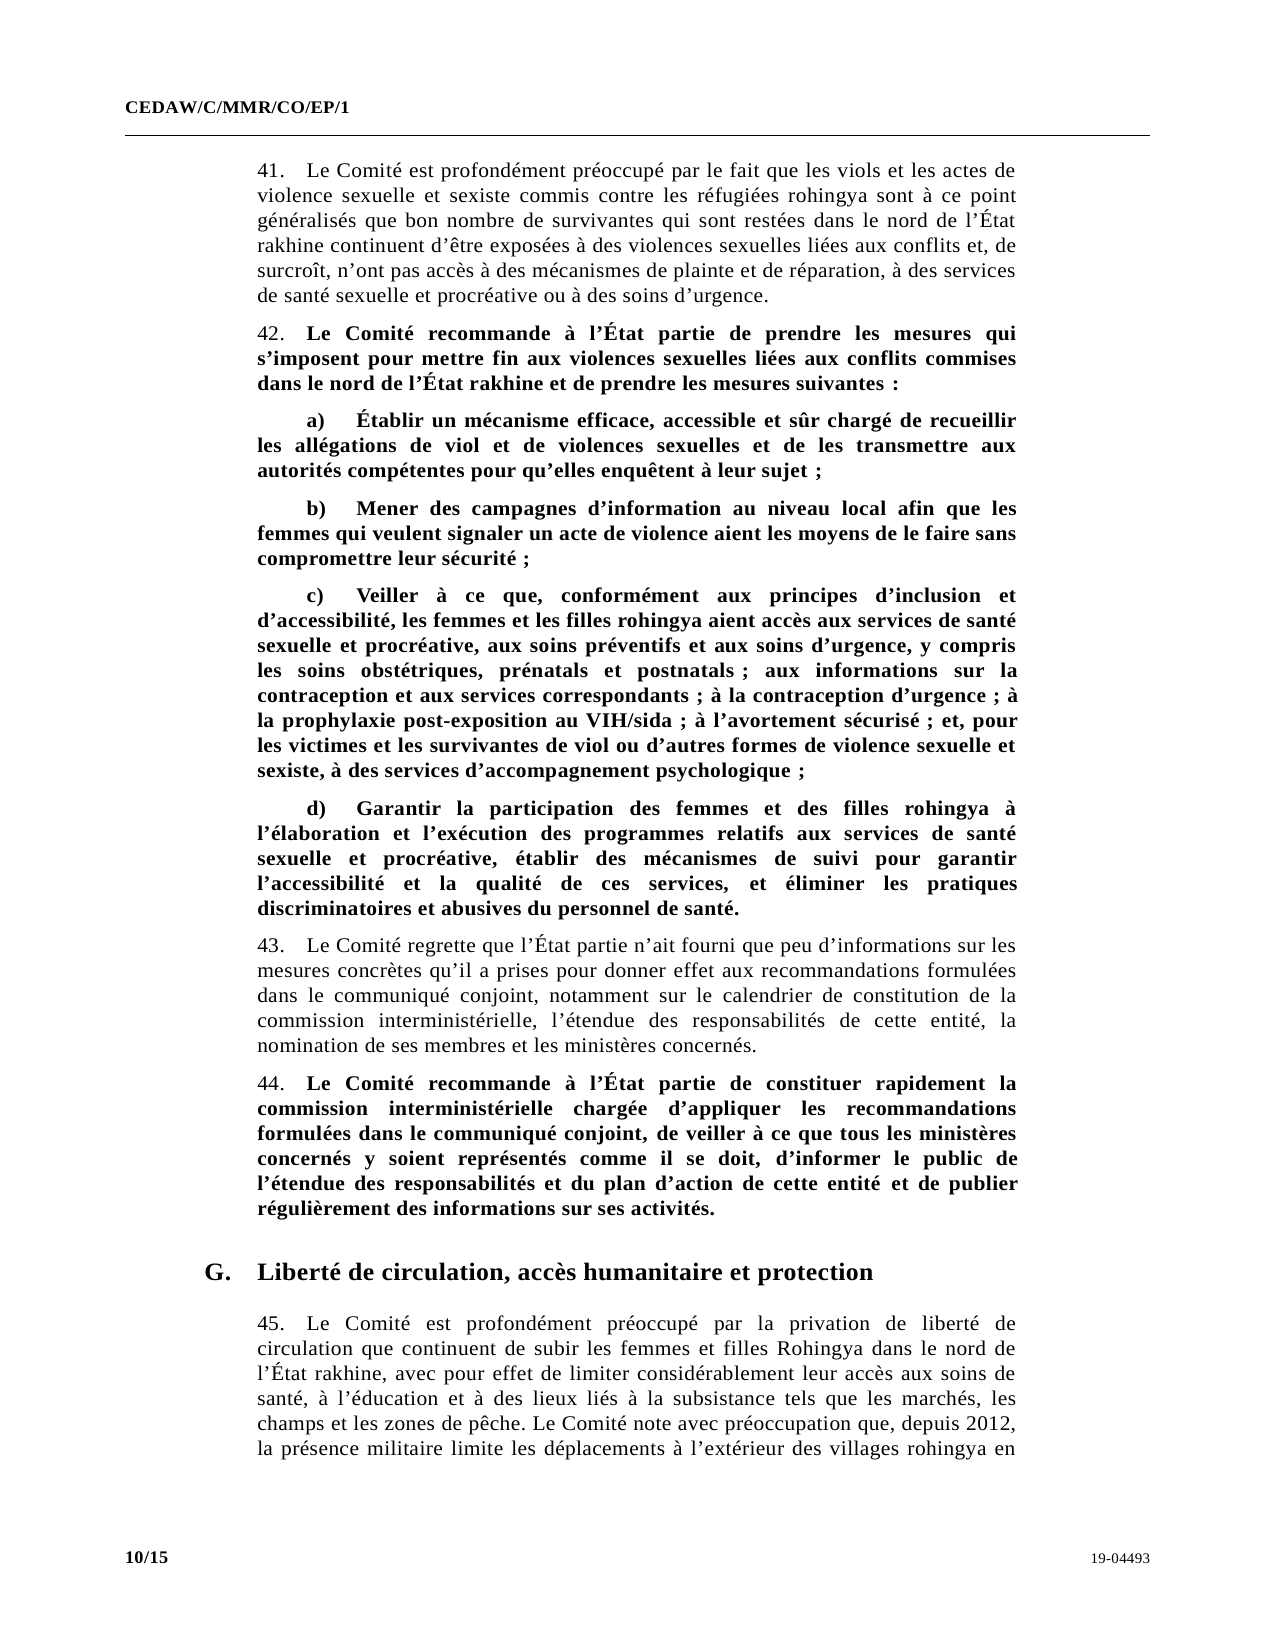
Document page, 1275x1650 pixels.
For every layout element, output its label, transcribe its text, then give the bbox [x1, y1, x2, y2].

list Le Comité est profondément préoccupé par le fait que les viols et les actes de violence sexuelle et sexiste commis contre les réfugiées rohingya sont à ce point généralisés que bon nombre de survivantes qui sont restées dans le nord de l’État rakhine continuent d’être exposées à des violences sexuelles liées aux conflits et, de surcroît, n’ont pas accès à des mécanismes de plainte et de réparation, à des services de santé sexuelle et procréative ou à des soins d’urgence. [257, 157, 1018, 307]
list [257, 1311, 1018, 1461]
text b) Mener des campagnes d’information au niveau local afin que les femmes qui veulent signaler un acte de violence aient les moyens de le faire sans compromettre leur sécurité ; [257, 495, 1018, 570]
text c) Veiller à ce que, conformément aux principes d’inclusion et d’accessibilité, les femmes et les filles rohingya aient accès aux services de santé sexuelle et procréative, aux soins préventifs et aux soins d’urgence, y compris les soins obstétriques, prénatals et postnatals ; aux informations sur la contraception et aux services correspondants ; à la contraception d’urgence ; à la prophylaxie post-exposition au VIH/sida ; à l’avortement sécurisé ; et, pour les victimes et les survivantes de viol ou d’autres formes de violence sexuelle et sexiste, à des services d’accompagnement psychologique ; [257, 582, 1018, 782]
text d) Garantir la participation des femmes et des filles rohingya à l’élaboration et l’exécution des programmes relatifs aux services de santé sexuelle et procréative, établir des mécanismes de suivi pour garantir l’accessibilité et la qualité de ces services, et éliminer les pratiques discriminatoires et abusives du personnel de santé. [257, 795, 1018, 920]
text a) Établir un mécanisme efficace, accessible et sûr chargé de recueillir les allégations de viol et de violences sexuelles et de les transmettre aux autorités compétentes pour qu’elles enquêtent à leur sujet ; [257, 407, 1018, 482]
text G. Liberté de circulation, accès humanitaire et protection [125, 1257, 1019, 1286]
list Le Comité regrette que l’État partie n’ait fourni que peu d’informations sur les mesures concrètes qu’il a prises pour donner effet aux recommandations formulées dans le communiqué conjoint, notamment sur le calendrier de constitution de la commission interministérielle, l’étendue des responsabilités de cette entité, la nomination de ses membres et les ministères concernés. [257, 932, 1018, 1057]
list Le Comité recommande à l’État partie de prendre les mesures qui s’imposent pour mettre fin aux violences sexuelles liées aux conflits commises dans le nord de l’État rakhine et de prendre les mesures suivantes : [257, 320, 1018, 395]
list Le Comité recommande à l’État partie de constituer rapidement la commission interministérielle chargée d’appliquer les recommandations formulées dans le communiqué conjoint, de veiller à ce que tous les ministères concernés y soient représentés comme il se doit, d’informer le public de l’étendue des responsabilités et du plan d’action de cette entité et de publier régulièrement des informations sur ses activités. [257, 1070, 1018, 1220]
